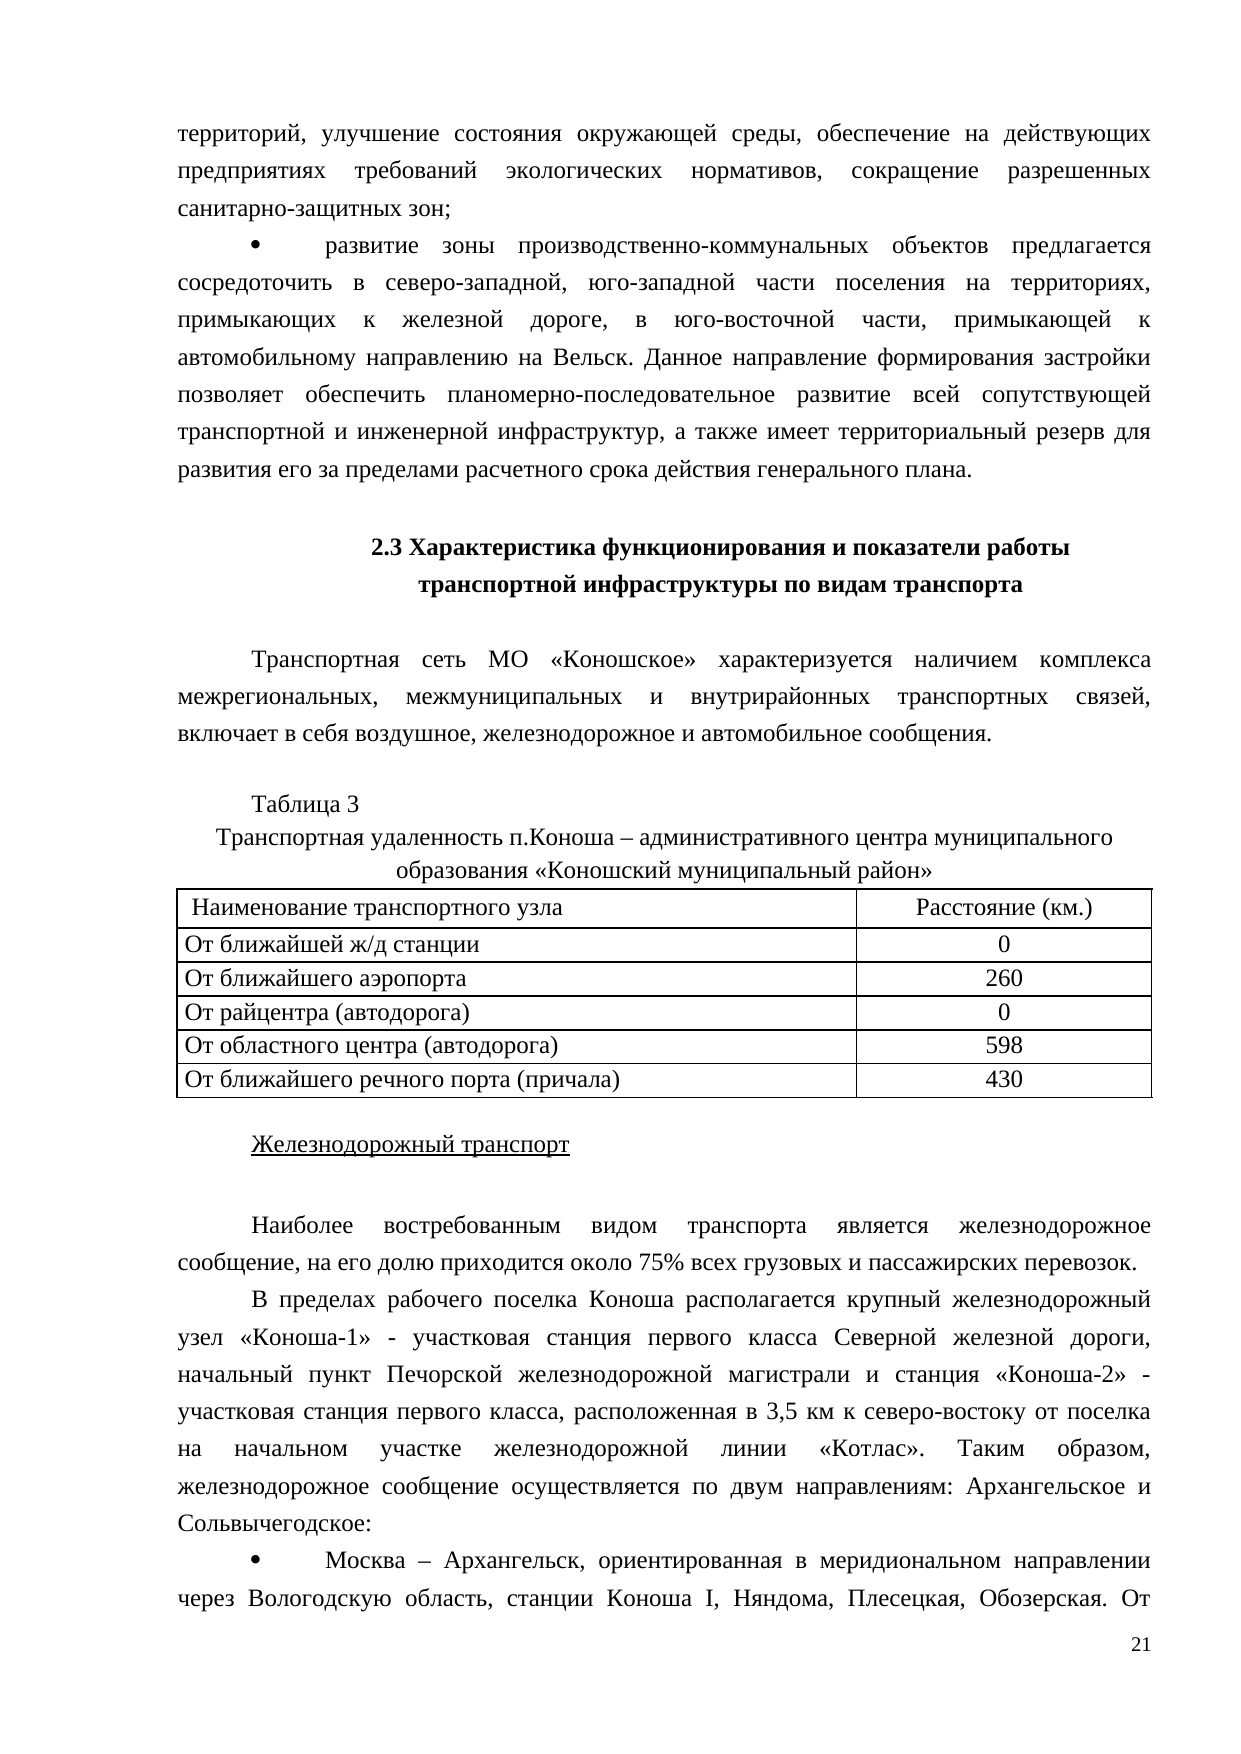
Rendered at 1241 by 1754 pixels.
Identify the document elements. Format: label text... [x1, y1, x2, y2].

list развитие зоны производственно-коммунальных объектов предлагается сосредоточить в северо-западной, юго-западной части поселения на территориях, примыкающих к железной дороге, в юго-восточной части, примыкающей к автомобильному направлению на Вельск. Данное направление формирования застройки позволяет обеспечить планомерно-последовательное развитие всей сопутствующей транспортной и инженерной инфраструктур, а также имеет территориальный резерв для развития его за пределами расчетного срока действия генерального плана. [177, 230, 1152, 482]
table_cell 598 [857, 1031, 1151, 1063]
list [177, 1545, 1152, 1611]
text 2.3 Характеристика функционирования и показатели работы транспортной инфраструктуры по видам транспорта [290, 532, 1152, 598]
text Таблица 3 [207, 789, 1152, 817]
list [177, 118, 1152, 221]
text Наиболее востребованным видом транспорта является железнодорожное сообщение, на его долю приходится около 75% всех грузовых и пассажирских перевозок. [177, 1210, 1152, 1276]
table_cell От ближайшей ж/д станции [178, 929, 856, 961]
table_cell 260 [857, 963, 1151, 995]
table_header Расстояние (км.) [857, 890, 1151, 927]
text Железнодорожный транспорт [177, 1129, 1152, 1158]
table_cell От райцентра (автодорога) [178, 997, 856, 1029]
table_cell От областного центра (автодорога) [178, 1031, 856, 1063]
text Транспортная сеть МО «Коношское» характеризуется наличием комплекса межрегиональных, межмуниципальных и внутрирайонных транспортных связей, включает в себя воздушное, железнодорожное и автомобильное сообщения. [177, 644, 1152, 747]
text В пределах рабочего поселка Коноша располагается крупный железнодорожный узел «Коноша-1» - участковая станция первого класса Северной железной дороги, начальный пункт Печорской железнодорожной магистрали и станция «Коноша-2» - участковая станция первого класса, расположенная в 3,5 км к северо-востоку от поселка на начальном участке железнодорожной линии «Котлас». Таким образом, железнодорожное сообщение осуществляется по двум направлениям: Архангельское и Сольвычегодское: [177, 1284, 1152, 1537]
table_cell От ближайшего аэропорта [178, 963, 856, 995]
table_cell От ближайшего речного порта (причала) [178, 1064, 856, 1097]
table_header Наименование транспортного узла [178, 890, 856, 927]
text Транспортная удаленность п.Коноша – административного центра муниципального образования «Коношский муниципальный район» [177, 822, 1152, 883]
table_cell 0 [857, 997, 1151, 1029]
table_cell 0 [857, 929, 1151, 961]
table_cell 430 [857, 1064, 1151, 1097]
